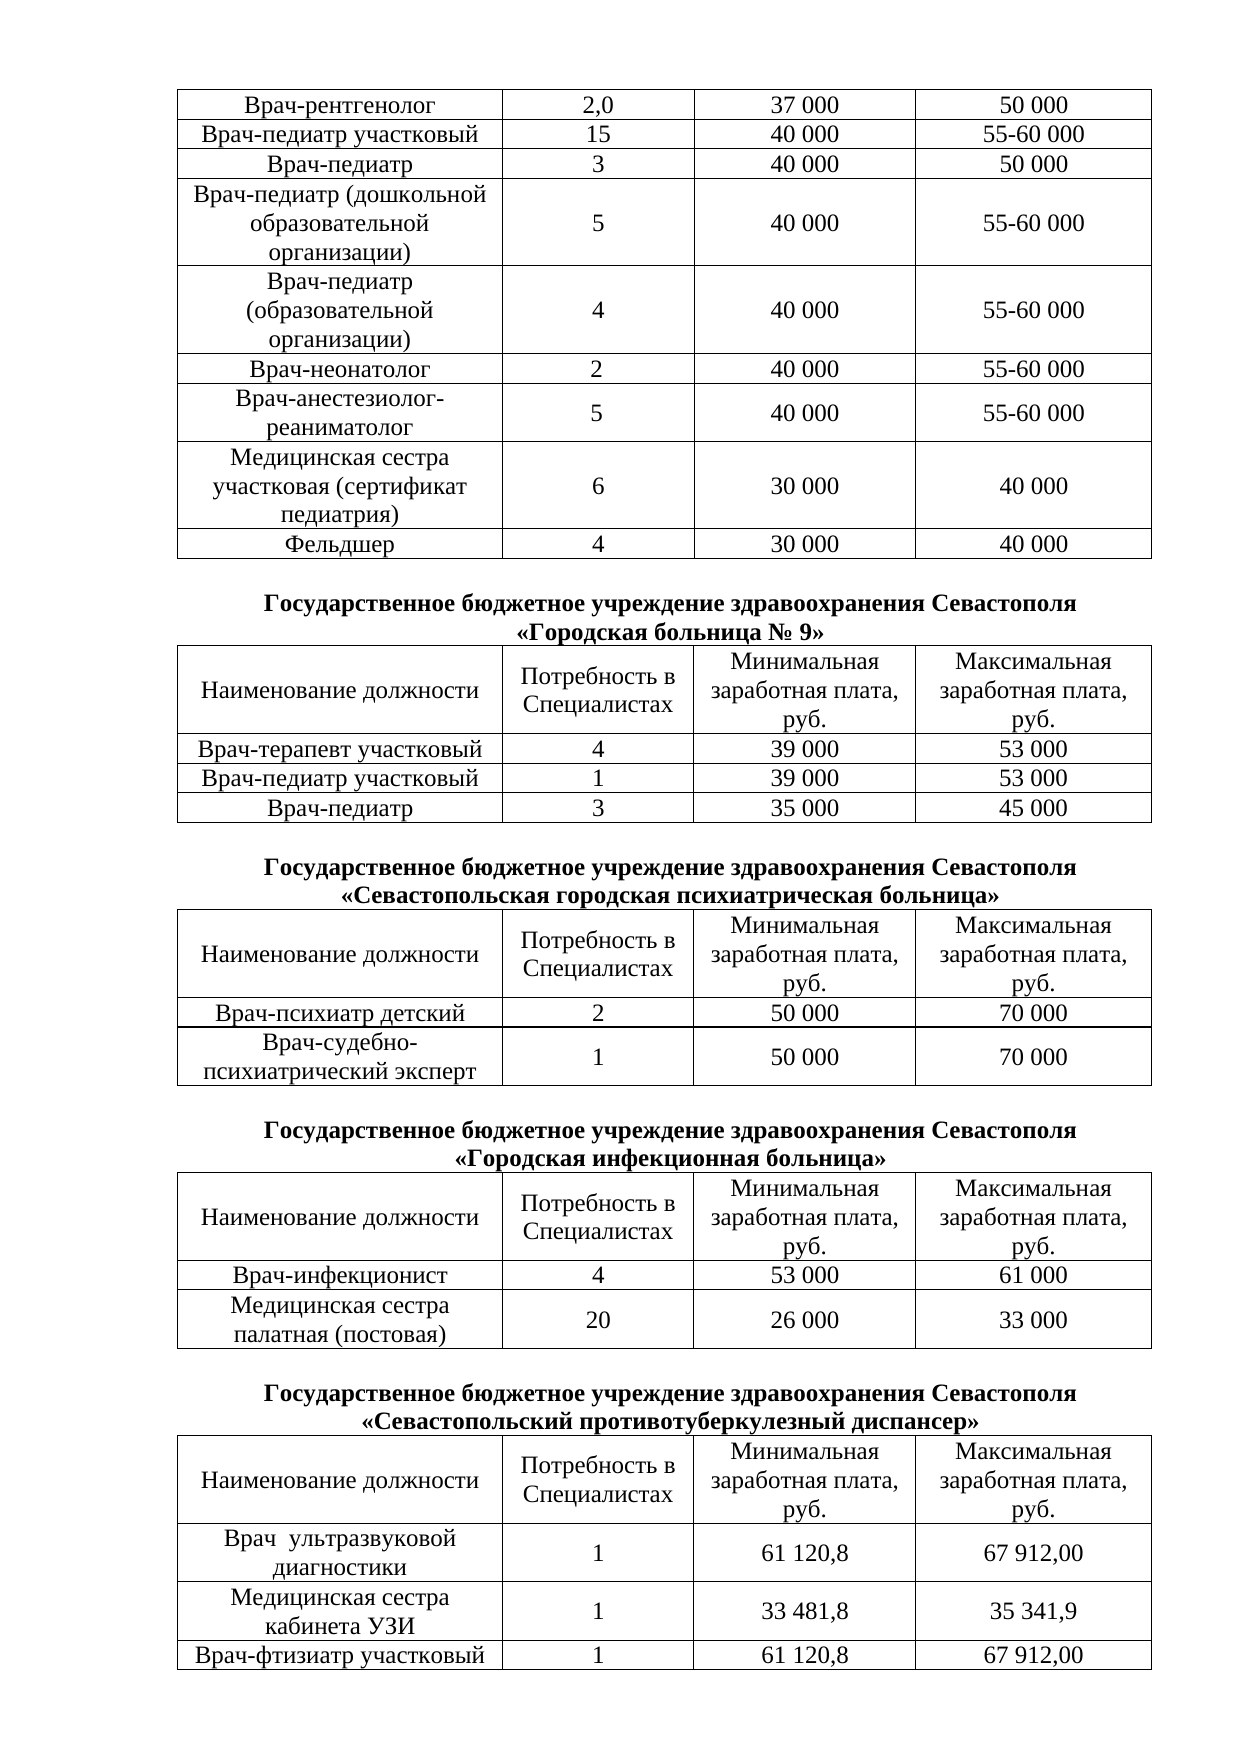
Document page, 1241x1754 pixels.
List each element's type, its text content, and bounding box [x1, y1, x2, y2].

table_cell 50 000 [916, 90, 1151, 118]
table_cell Врач-педиатр участковый [178, 764, 502, 792]
table_cell Врач-педиатр [178, 793, 502, 822]
table_cell Врач-педиатр участковый [178, 120, 502, 148]
table_cell 67 912,00 [916, 1641, 1151, 1669]
table_cell 1 [503, 1524, 693, 1581]
text Государственное бюджетное учреждение здравоохранения Севастополя «Севастопольская городская психиатрическая больница» [177, 852, 1163, 909]
table_cell 1 [503, 1028, 693, 1085]
table_header Максимальная заработная плата, руб. [916, 646, 1151, 733]
table_cell Врач-судебно-психиатрический эксперт [178, 1028, 502, 1085]
table_cell 40 000 [695, 266, 915, 353]
table_cell 70 000 [916, 1028, 1151, 1085]
table_cell Врач-педиатр (дошкольной образовательной организации) [178, 179, 502, 265]
table_header Наименование должности [178, 1173, 502, 1259]
table_cell 6 [503, 442, 694, 528]
table_cell Врач-педиатр (образовательной организации) [178, 266, 502, 353]
table_cell 55-60 000 [916, 120, 1151, 148]
table_cell 4 [503, 734, 693, 762]
table_cell 40 000 [695, 354, 915, 382]
table_cell 55-60 000 [916, 354, 1151, 382]
table_cell Врач-рентгенолог [178, 90, 502, 118]
table_cell 2 [503, 998, 693, 1026]
table_header Потребность в Специалистах [503, 910, 693, 997]
table_cell Врач-фтизиатр участковый [178, 1641, 502, 1669]
table_cell 50 000 [694, 1028, 915, 1085]
table_cell 4 [503, 1261, 693, 1289]
table_header Наименование должности [178, 1436, 502, 1522]
table_cell Врач-инфекционист [178, 1261, 502, 1289]
table_cell Врач-педиатр [178, 149, 502, 178]
table_header Потребность в Специалистах [503, 646, 693, 733]
table_cell 55-60 000 [916, 179, 1151, 265]
table_cell 50 000 [694, 998, 915, 1026]
table_cell 33 000 [916, 1290, 1151, 1348]
table_header Потребность в Специалистах [503, 1436, 693, 1522]
table_cell 40 000 [916, 529, 1151, 558]
table_cell Медицинская сестра кабинета УЗИ [178, 1582, 502, 1639]
table_cell 33 481,8 [694, 1582, 915, 1639]
table_header Минимальная заработная плата, руб. [694, 646, 915, 733]
table_cell 5 [503, 384, 694, 441]
table_cell 20 [503, 1290, 693, 1348]
table_cell 2 [503, 354, 694, 382]
table_cell 30 000 [695, 442, 915, 528]
table_cell 55-60 000 [916, 266, 1151, 353]
table_cell 3 [503, 793, 693, 822]
table_cell 35 000 [694, 793, 915, 822]
table_cell 40 000 [695, 384, 915, 441]
table_header Максимальная заработная плата, руб. [916, 1436, 1151, 1522]
table_cell 5 [503, 179, 694, 265]
table_cell Фельдшер [178, 529, 502, 558]
table_header Наименование должности [178, 910, 502, 997]
table_cell 1 [503, 764, 693, 792]
table_cell 39 000 [694, 734, 915, 762]
table_cell 2,0 [503, 90, 694, 118]
table_cell 55-60 000 [916, 384, 1151, 441]
table_cell 61 000 [916, 1261, 1151, 1289]
table_cell 40 000 [695, 149, 915, 178]
table_cell 70 000 [916, 998, 1151, 1026]
table_header Максимальная заработная плата, руб. [916, 910, 1151, 997]
text Государственное бюджетное учреждение здравоохранения Севастополя [177, 588, 1163, 617]
table_cell 30 000 [695, 529, 915, 558]
table_cell 37 000 [695, 90, 915, 118]
table_cell 15 [503, 120, 694, 148]
table_cell 4 [503, 529, 694, 558]
table_cell 53 000 [916, 734, 1151, 762]
table_cell Врач-терапевт участковый [178, 734, 502, 762]
text «Городская больница № 9» [177, 617, 1163, 645]
table_cell 40 000 [695, 120, 915, 148]
table_header Минимальная заработная плата, руб. [694, 1173, 915, 1259]
text Государственное бюджетное учреждение здравоохранения Севастополя [177, 1115, 1163, 1143]
table_cell 26 000 [694, 1290, 915, 1348]
table_header Наименование должности [178, 646, 502, 733]
table_header Потребность в Специалистах [503, 1173, 693, 1259]
table_header Максимальная заработная плата, руб. [916, 1173, 1151, 1259]
table_cell 40 000 [695, 179, 915, 265]
table_cell 67 912,00 [916, 1524, 1151, 1581]
table_cell Врач ультразвуковой диагностики [178, 1524, 502, 1581]
text «Городская инфекционная больница» [177, 1143, 1163, 1172]
table_cell Врач-неонатолог [178, 354, 502, 382]
table_cell Медицинская сестра палатная (постовая) [178, 1290, 502, 1348]
table_cell Медицинская сестра участковая (сертификат педиатрия) [178, 442, 502, 528]
table_cell 53 000 [694, 1261, 915, 1289]
table_cell 35 341,9 [916, 1582, 1151, 1639]
table_cell 53 000 [916, 764, 1151, 792]
table_cell 50 000 [916, 149, 1151, 178]
table_header Минимальная заработная плата, руб. [694, 1436, 915, 1522]
table_cell Врач-анестезиолог-реаниматолог [178, 384, 502, 441]
table_cell 39 000 [694, 764, 915, 792]
text Государственное бюджетное учреждение здравоохранения Севастополя «Севастопольский противотуберкулезный диспансер» [177, 1378, 1163, 1435]
table_cell 45 000 [916, 793, 1151, 822]
table_cell 61 120,8 [694, 1641, 915, 1669]
table_cell 40 000 [916, 442, 1151, 528]
table_cell 1 [503, 1582, 693, 1639]
table_cell 4 [503, 266, 694, 353]
table_cell 1 [503, 1641, 693, 1669]
table_header Минимальная заработная плата, руб. [694, 910, 915, 997]
table_cell Врач-психиатр детский [178, 998, 502, 1026]
table_cell 3 [503, 149, 694, 178]
table_cell 61 120,8 [694, 1524, 915, 1581]
